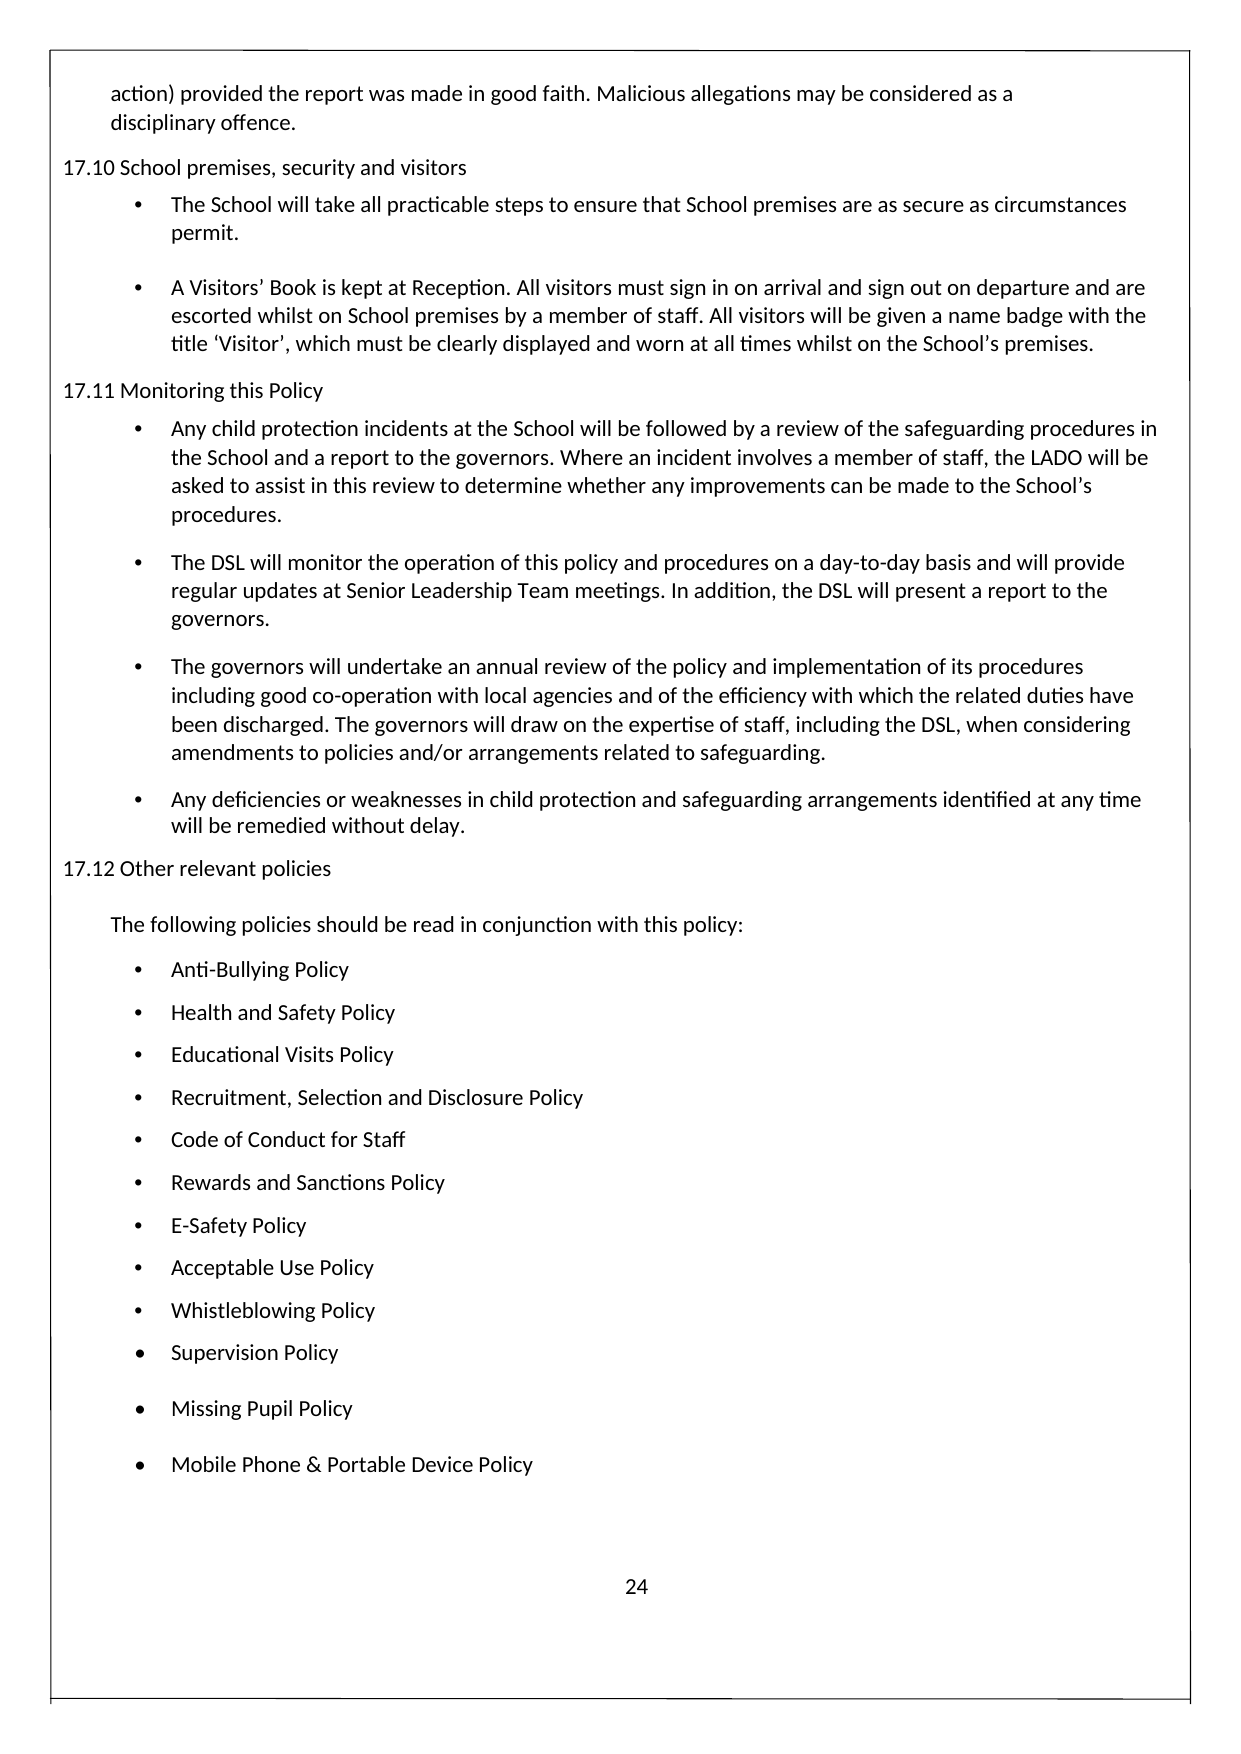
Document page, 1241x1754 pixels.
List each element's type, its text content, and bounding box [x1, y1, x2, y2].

list The School will take all practicable steps to ensure that School premises are as secure as circumstances permit. [134, 190, 1129, 246]
text The following policies should be read in conjunction with this policy: [110, 910, 1160, 938]
list E-Safety Policy [134, 1211, 1160, 1239]
list Any deficiencies or weaknesses in child protection and safeguarding arrangements identified at any time will be remedied without delay. [134, 786, 1144, 839]
text action) provided the report was made in good faith. Malicious allegations may be considered as a disciplinary offence. [110, 79, 1125, 136]
list Code of Conduct for Staff [134, 1126, 1160, 1153]
list Anti-Bullying Policy [134, 956, 1160, 983]
list Any child protection incidents at the School will be followed by a review of the safeguarding procedures in the School and a report to the governors. Where an incident involves a member of staff, the LADO will be asked to assist in this review to determine whether any improvements can be made to the School’s procedures. [134, 414, 1160, 528]
list Mobile Phone & Portable Device Policy [134, 1450, 1160, 1478]
list Health and Safety Policy [134, 998, 1160, 1026]
list Supervision Policy [134, 1338, 1160, 1366]
list Whistleblowing Policy [134, 1296, 1160, 1324]
list A Visitors’ Book is kept at Reception. All visitors must sign in on arrival and sign out on departure and are escorted whilst on School premises by a member of staff. All visitors will be given a name badge with the title ‘Visitor’, which must be clearly displayed and worn at all times whilst on the School’s premises. [134, 273, 1148, 357]
list Educational Visits Policy [134, 1041, 1160, 1068]
list Missing Pupil Policy [134, 1394, 1160, 1422]
text 24 [62, 1572, 1210, 1600]
text 17.10 School premises, security and visitors [62, 153, 1160, 181]
list The governors will undertake an annual review of the policy and implementation of its procedures including good co-operation with local agencies and of the efficiency with which the related duties have been discharged. The governors will draw on the expertise of staff, including the DSL, when considering amendments to policies and/or arrangements related to safeguarding. [134, 652, 1137, 767]
text 17.11 Monitoring this Policy [62, 377, 1160, 404]
list Acceptable Use Policy [134, 1253, 1160, 1281]
text 17.12 Other relevant policies [62, 854, 1160, 882]
list The DSL will monitor the operation of this policy and procedures on a day-to-day basis and will provide regular updates at Senior Leadership Team meetings. In addition, the DSL will present a report to the governors. [134, 548, 1139, 632]
list Recruitment, Selection and Disclosure Policy [134, 1083, 1160, 1111]
list Rewards and Sanctions Policy [134, 1168, 1160, 1196]
